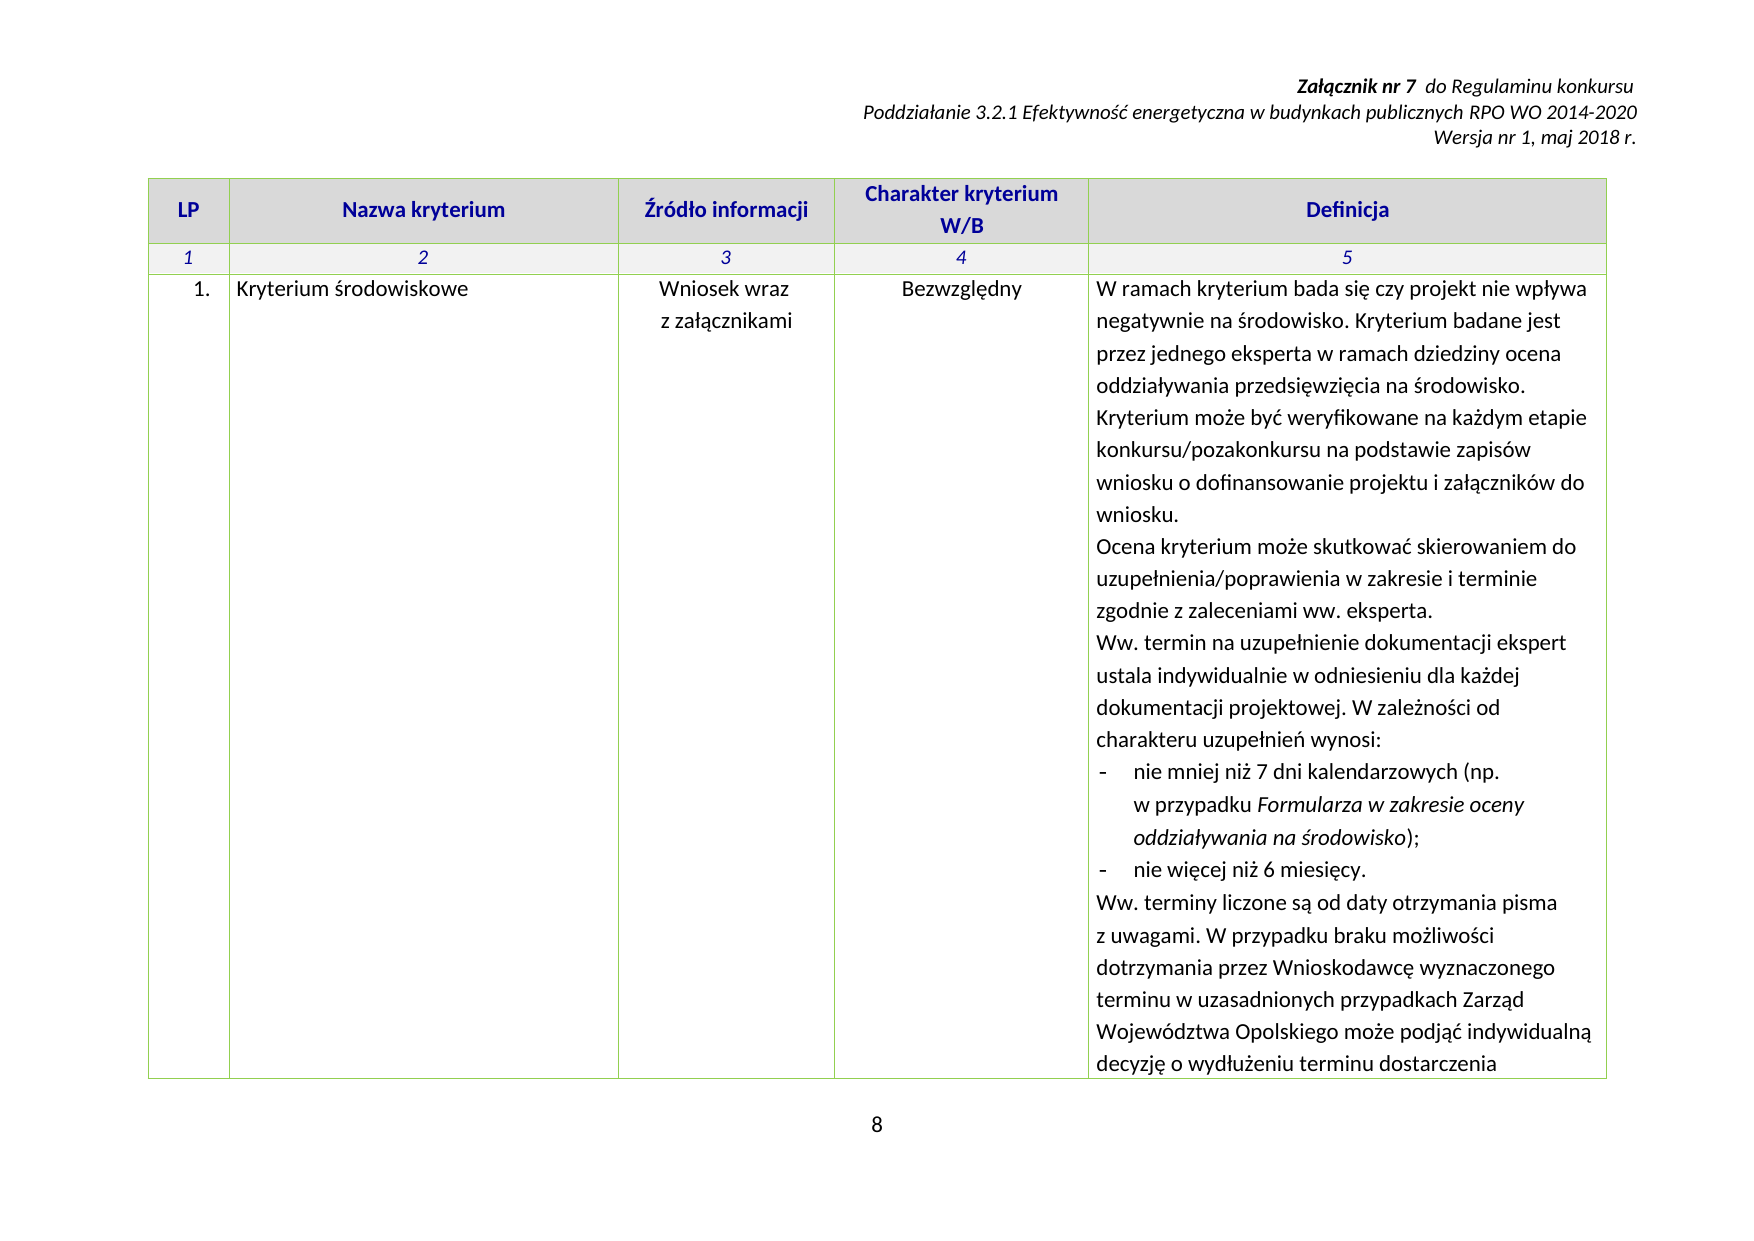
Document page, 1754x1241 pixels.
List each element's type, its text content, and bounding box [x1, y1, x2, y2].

table_header Definicja [1089, 179, 1606, 243]
table_cell Wniosek wraz z załącznikami [619, 275, 834, 1077]
table_header Charakter kryterium W/B [835, 179, 1088, 243]
table_header Nazwa kryterium [230, 179, 618, 243]
table_cell 4 [835, 244, 1088, 273]
table_cell Kryterium środowiskowe [230, 275, 618, 1077]
table_cell 3 [619, 244, 834, 273]
table_cell 2 [230, 244, 618, 273]
table_cell [149, 275, 229, 1077]
table_header LP [149, 179, 229, 243]
table_cell Bezwzględny [835, 275, 1088, 1077]
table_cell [1089, 275, 1606, 1077]
table_header Źródło informacji [619, 179, 834, 243]
table_cell 1 [149, 244, 229, 273]
table_cell 5 [1089, 244, 1606, 273]
